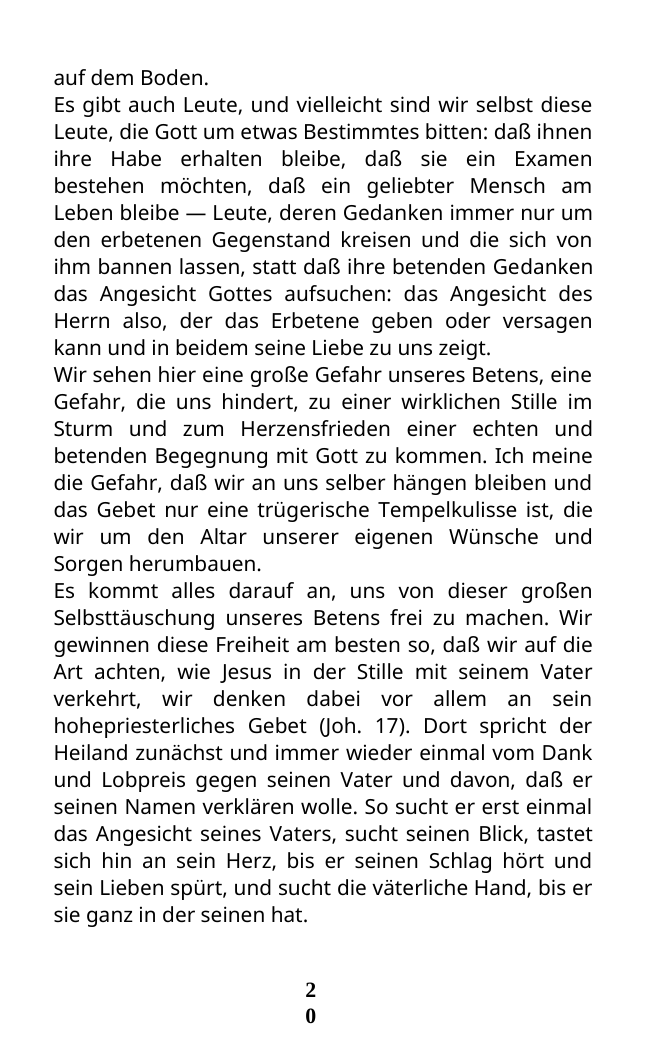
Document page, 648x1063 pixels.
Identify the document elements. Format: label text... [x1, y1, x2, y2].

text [53, 64, 593, 91]
text Es kommt alles darauf an, uns von dieser großen Selbsttäuschung unseres Betens frei zu machen. Wir gewinnen diese Freiheit am besten so, daß wir auf die Art achten, wie Jesus in der Stille mit seinem Vater verkehrt, wir denken dabei vor allem an sein hohepriesterliches Gebet (Joh. 17). Dort spricht der Heiland zunächst und immer wieder einmal vom Dank und Lobpreis gegen seinen Vater und davon, daß er seinen Namen verklären wolle. So sucht er erst einmal das Angesicht seines Vaters, sucht seinen Blick, tastet sich hin an sein Herz, bis er seinen Schlag hört und sein Lieben spürt, und sucht die väterliche Hand, bis er sie ganz in der seinen hat. [53, 577, 593, 928]
text Es gibt auch Leute, und vielleicht sind wir selbst diese Leute, die Gott um etwas Bestimmtes bitten: daß ihnen ihre Habe erhalten bleibe, daß sie ein Examen bestehen möchten, daß ein geliebter Mensch am Leben bleibe — Leute, deren Gedanken immer nur um den erbetenen Gegenstand kreisen und die sich von ihm bannen lassen, statt daß ihre betenden Gedanken das Angesicht Gottes aufsuchen: das Angesicht des Herrn also, der das Erbetene geben oder versagen kann und in beidem seine Liebe zu uns zeigt. [53, 91, 593, 361]
text Wir sehen hier eine große Gefahr unseres Betens, eine Gefahr, die uns hindert, zu einer wirklichen Stille im Sturm und zum Herzensfrieden einer echten und betenden Begegnung mit Gott zu kommen. Ich meine die Gefahr, daß wir an uns selber hängen bleiben und das Gebet nur eine trügerische Tempelkulisse ist, die wir um den Altar unserer eigenen Wünsche und Sorgen herumbauen. [53, 361, 593, 577]
